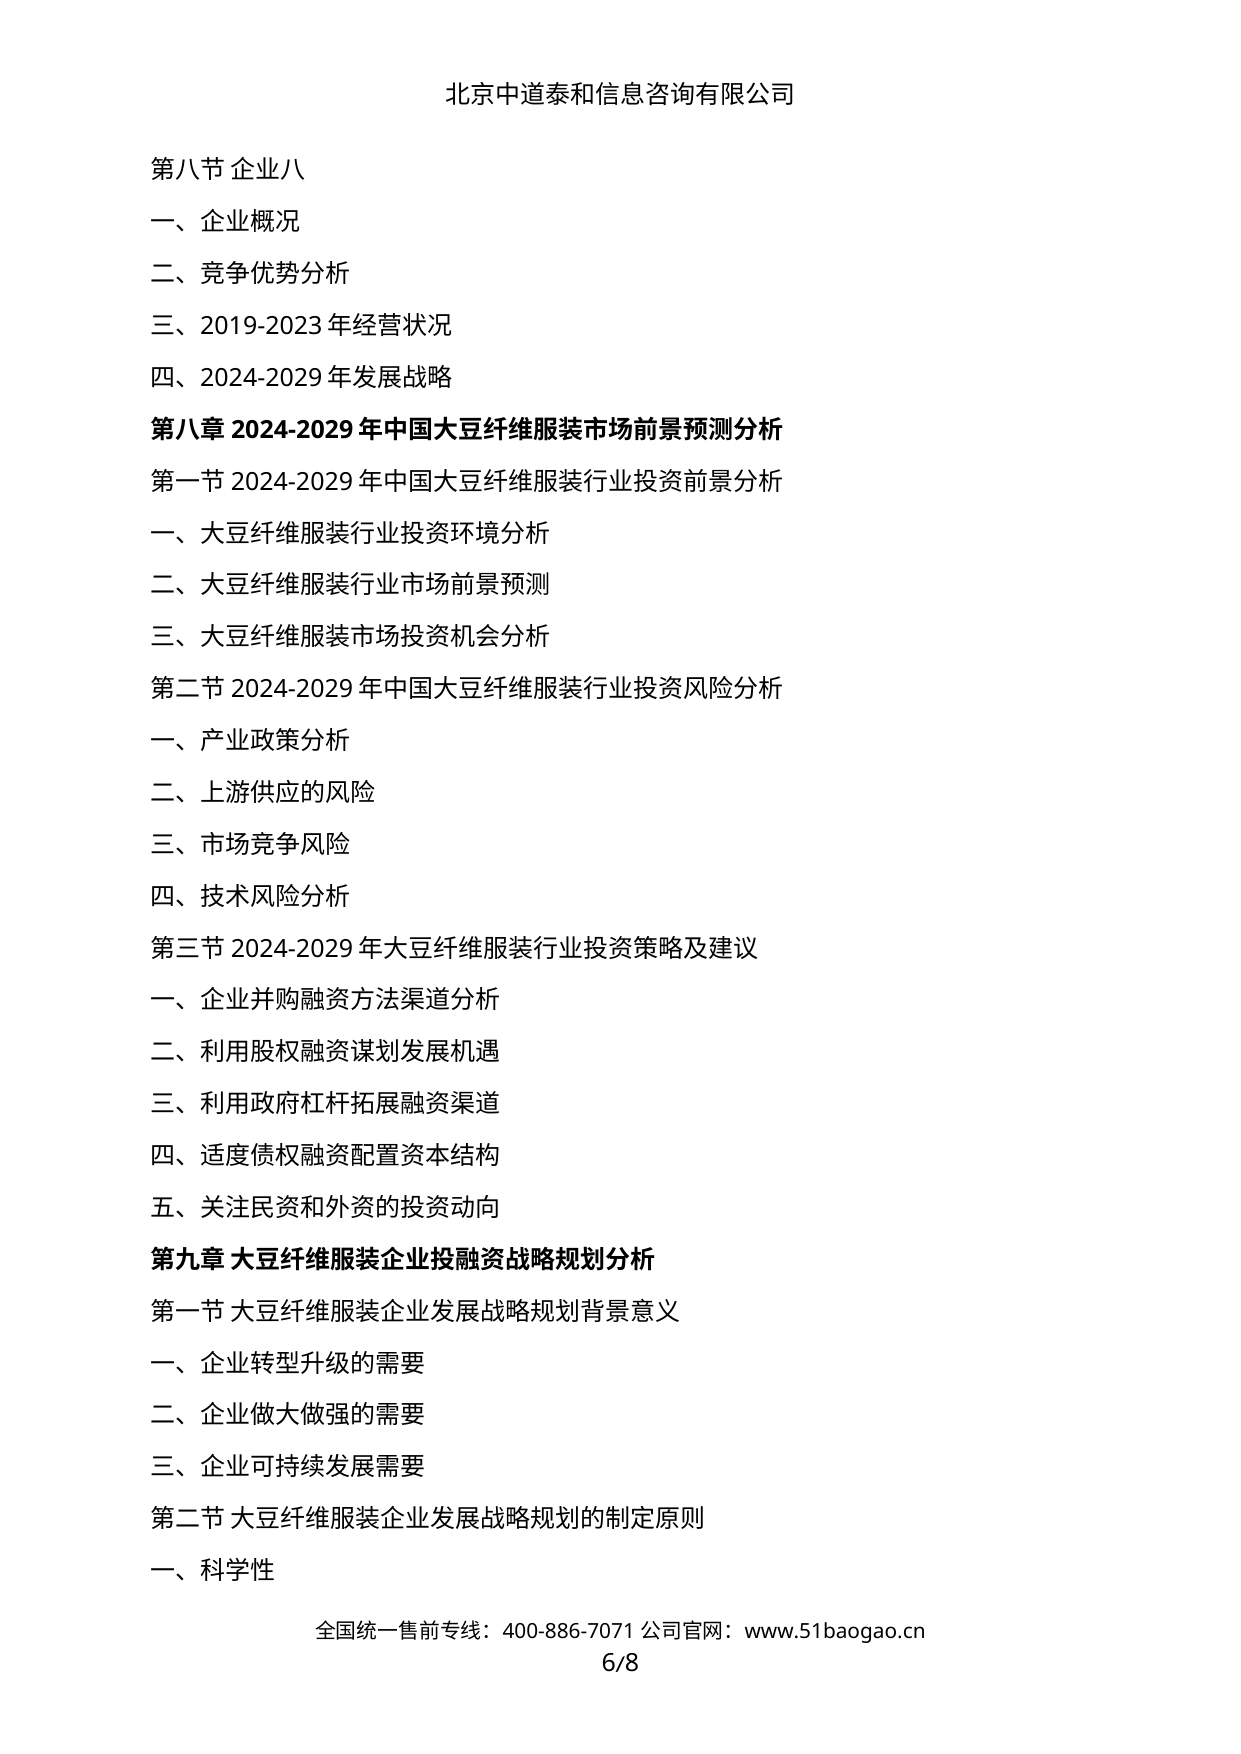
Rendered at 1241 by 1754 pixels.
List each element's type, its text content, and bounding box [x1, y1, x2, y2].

text 四、2024-2029年发展战略 [150, 357, 1090, 394]
text 五、关注民资和外资的投资动向 [150, 1187, 1090, 1224]
text 一、大豆纤维服装行业投资环境分析 [150, 513, 1090, 549]
text 第九章 大豆纤维服装企业投融资战略规划分析 [150, 1239, 1090, 1276]
text 第一节 2024-2029年中国大豆纤维服装行业投资前景分析 [150, 461, 1090, 497]
text 二、上游供应的风险 [150, 772, 1090, 809]
text 第一节 大豆纤维服装企业发展战略规划背景意义 [150, 1291, 1090, 1327]
text 第二节 大豆纤维服装企业发展战略规划的制定原则 [150, 1499, 1090, 1535]
text 第八节 企业八 [150, 150, 1090, 186]
text 一、企业概况 [150, 202, 1090, 238]
text 第二节 2024-2029年中国大豆纤维服装行业投资风险分析 [150, 669, 1090, 705]
text 二、利用股权融资谋划发展机遇 [150, 1032, 1090, 1068]
text 三、利用政府杠杆拓展融资渠道 [150, 1084, 1090, 1120]
text 三、市场竞争风险 [150, 824, 1090, 861]
text 一、科学性 [150, 1551, 1090, 1587]
text 一、企业转型升级的需要 [150, 1343, 1090, 1379]
text 三、大豆纤维服装市场投资机会分析 [150, 617, 1090, 653]
text 第三节 2024-2029年大豆纤维服装行业投资策略及建议 [150, 928, 1090, 964]
text 四、技术风险分析 [150, 876, 1090, 912]
text 一、企业并购融资方法渠道分析 [150, 980, 1090, 1016]
text 一、产业政策分析 [150, 721, 1090, 757]
text 三、2019-2023年经营状况 [150, 306, 1090, 342]
text 三、企业可持续发展需要 [150, 1447, 1090, 1483]
text 二、企业做大做强的需要 [150, 1395, 1090, 1431]
text 第八章 2024-2029年中国大豆纤维服装市场前景预测分析 [150, 409, 1090, 446]
text 二、竞争优势分析 [150, 254, 1090, 290]
text 二、大豆纤维服装行业市场前景预测 [150, 565, 1090, 601]
text 四、适度债权融资配置资本结构 [150, 1136, 1090, 1172]
